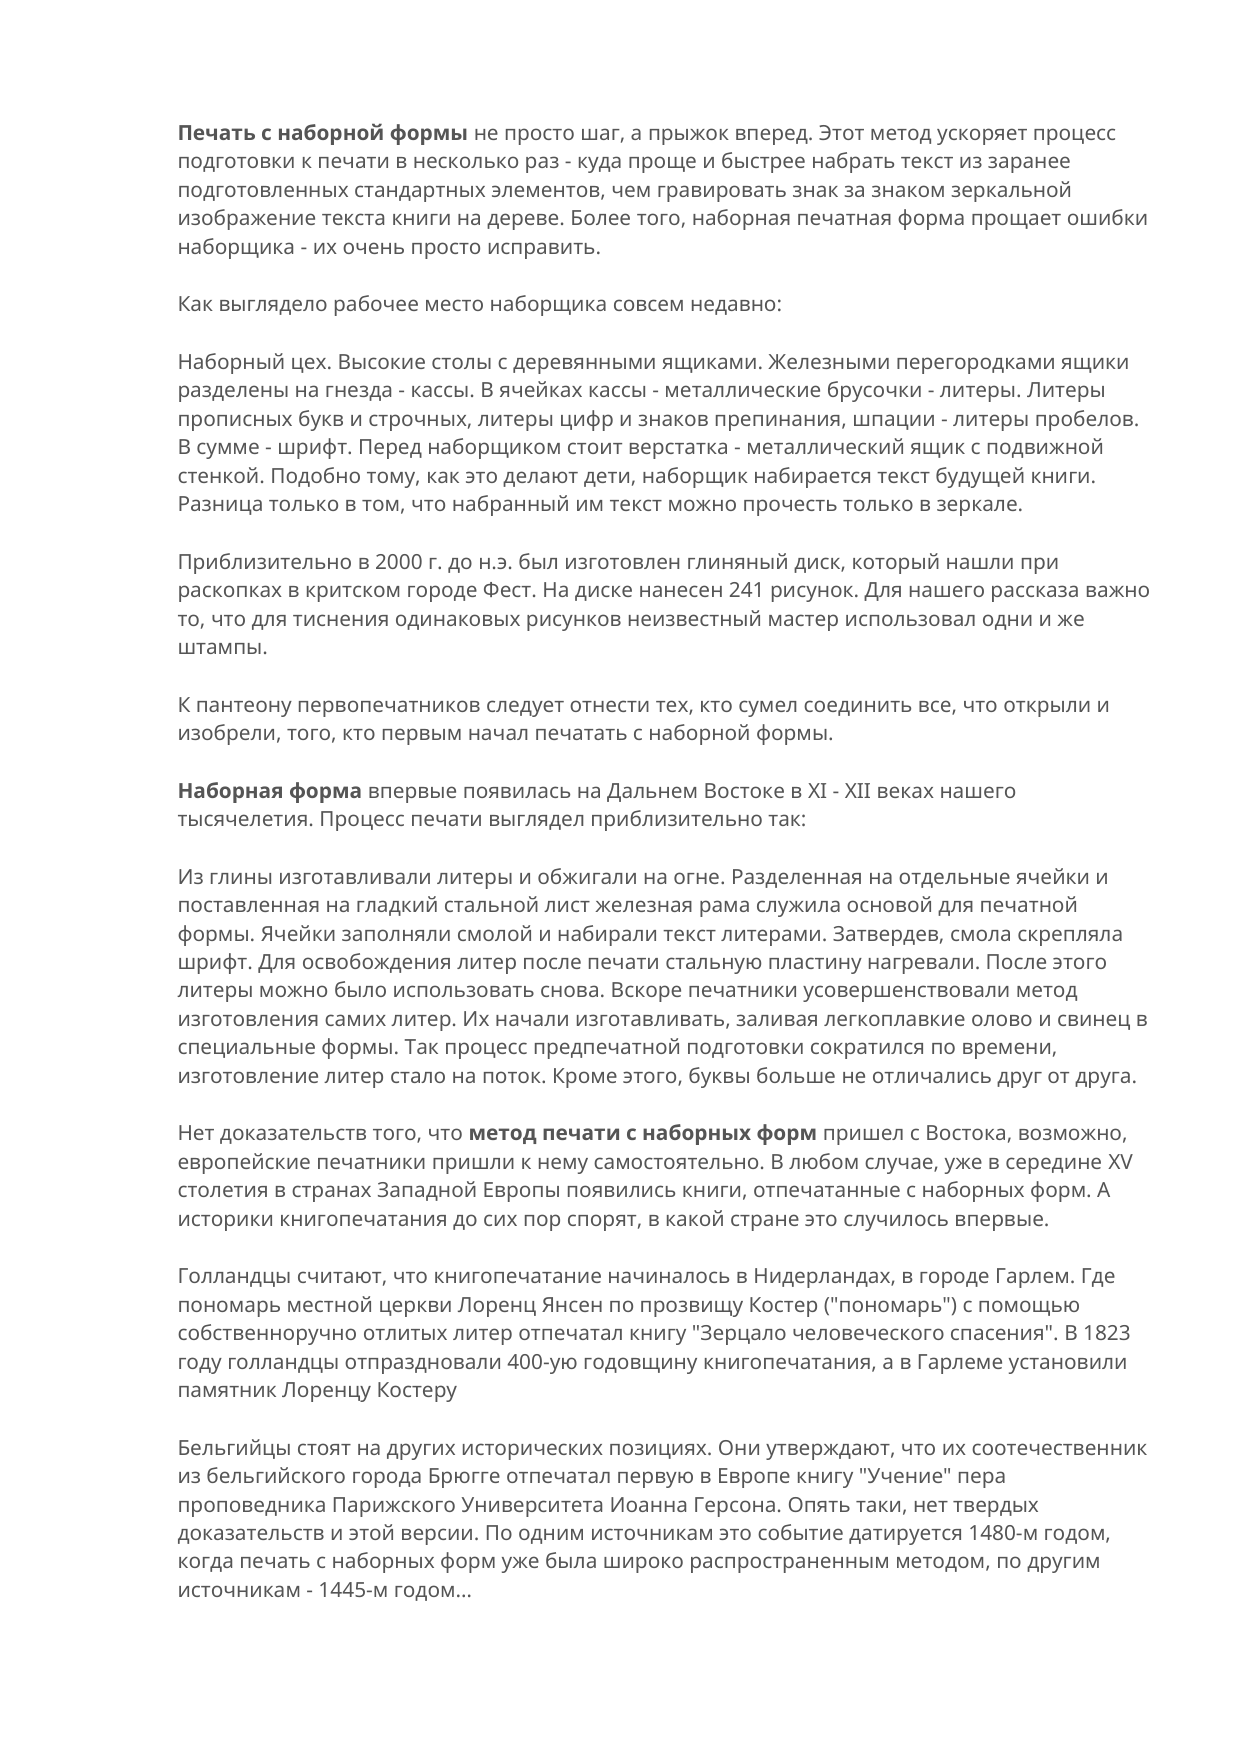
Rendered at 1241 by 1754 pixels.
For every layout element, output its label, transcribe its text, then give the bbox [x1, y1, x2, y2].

text К пантеону первопечатников следует отнести тех, кто сумел соединить все, что открыли и изобрели, того, кто первым начал печатать с наборной формы. [177, 889, 1152, 946]
text Наборная форма впервые появилась на Дальнем Востоке в XI - XII веках нашего тысячелетия. Процесс печати выглядел приблизительно так: [177, 976, 1152, 1032]
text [177, 118, 1152, 289]
text Приблизительно в 2000 г. до н.э. был изготовлен глиняный диск, который нашли при раскопках в критском городе Фест. На диске нанесен 241 рисунок. Для нашего рассказа важно то, что для тиснения одинаковых рисунков неизвестный мастер использовал одни и же штампы. [177, 747, 1152, 860]
text Наборный цех. Высокие столы с деревянными ящиками. Железными перегородками ящики разделены на гнезда - кассы. В ячейках кассы - металлические брусочки - литеры. Литеры прописных букв и строчных, литеры цифр и знаков препинания, шпации - литеры пробелов. В сумме - шрифт. Перед наборщиком стоит верстатка - металлический ящик с подвижной стенкой. Подобно тому, как это делают дети, наборщик набирается текст будущей книги. Разница только в том, что набранный им текст можно прочесть только в зеркале. [177, 547, 1152, 717]
text Как выглядело рабочее место наборщика совсем недавно: [177, 489, 1152, 518]
text Печать с наборной формы не просто шаг, а прыжок вперед. Этот метод ускоряет процесс подготовки к печати в несколько раз - куда проще и быстрее набрать текст из заранее подготовленных стандартных элементов, чем гравировать знак за знаком зеркальной изображение текста книги на дереве. Более того, наборная печатная форма прощает ошибки наборщика - их очень просто исправить. [177, 318, 1152, 460]
text Нет доказательств того, что метод печати с наборных форм пришел с Востока, возможно, европейские печатники пришли к нему самостоятельно. В любом случае, уже в середине XV столетия в странах Западной Европы появились книги, отпечатанные с наборных форм. А историки книгопечатания до сих пор спорят, в какой стране это случилось впервые. [177, 1318, 1152, 1432]
text Из глины изготавливали литеры и обжигали на огне. Разделенная на отдельные ячейки и поставленная на гладкий стальной лист железная рама служила основой для печатной формы. Ячейки заполняли смолой и набирали текст литерами. Затвердев, смола скрепляла шрифт. Для освобождения литер после печати стальную пластину нагревали. После этого литеры можно было использовать снова. Вскоре печатники усовершенствовали метод изготовления самих литер. Их начали изготавливать, заливая легкоплавкие олово и свинец в специальные формы. Так процесс предпечатной подготовки сократился по времени, изготовление литер стало на поток. Кроме этого, буквы больше не отличались друг от друга. [177, 1062, 1152, 1289]
text Голландцы считают, что книгопечатание начиналось в Нидерландах, в городе Гарлем. Где пономарь местной церкви Лоренц Янсен по прозвищу Костер ("пономарь") с помощью собственноручно отлитых литер отпечатал книгу "Зерцало человеческого спасения". В 1823 году голландцы отпраздновали 400-ую годовщину книгопечатания, а в Гарлеме установили памятник Лоренцу Костеру [177, 1461, 1152, 1603]
